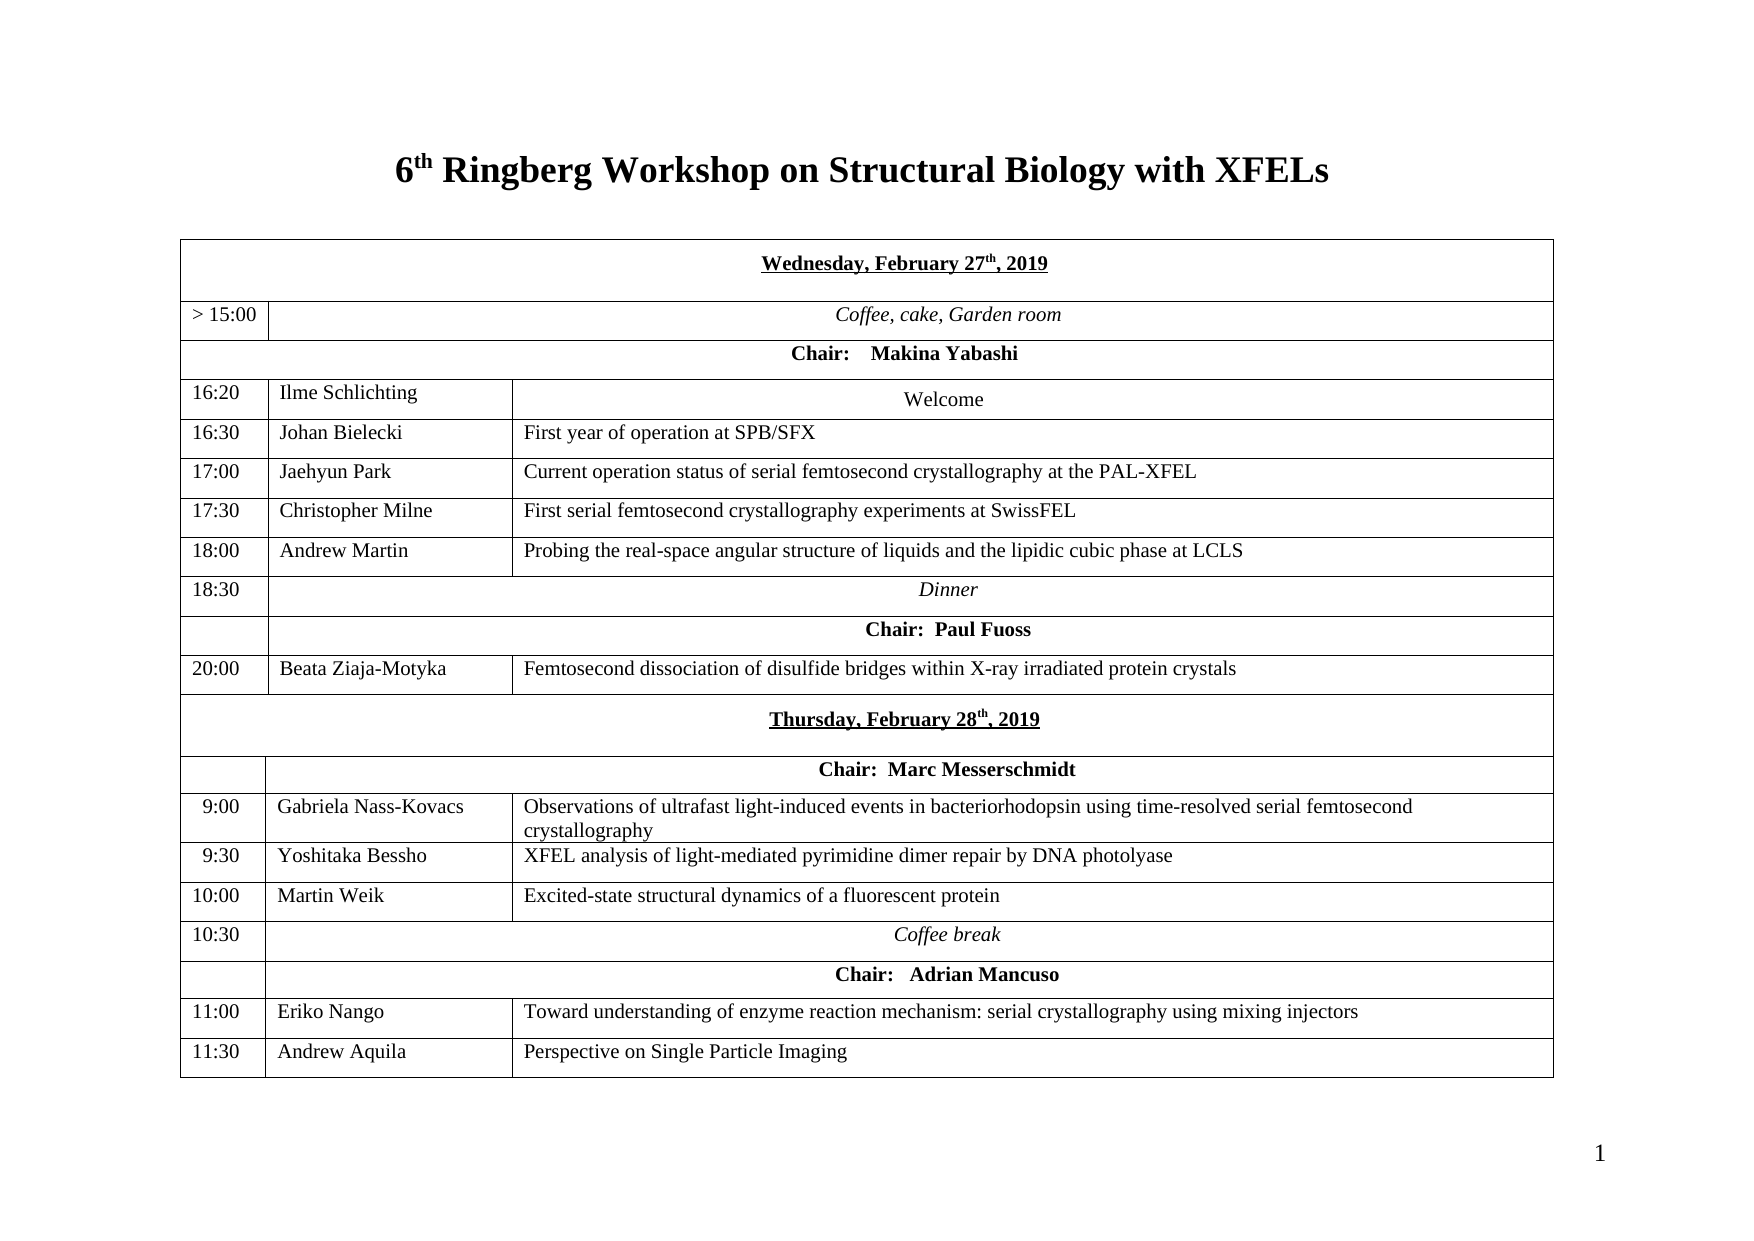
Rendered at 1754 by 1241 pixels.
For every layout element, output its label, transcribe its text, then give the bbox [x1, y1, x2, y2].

table_cell > 15:00 [181, 302, 268, 340]
table_cell 18:30 [181, 577, 268, 616]
table_cell Excited-state structural dynamics of a fluorescent protein [513, 883, 1553, 921]
table_cell Ilme Schlichting [269, 380, 512, 419]
table_cell Observations of ultrafast light-induced events in bacteriorhodopsin using time-resolved serial femtosecond crystallography [513, 794, 1553, 842]
table_cell Beata Ziaja-Motyka [269, 656, 512, 694]
table_cell Perspective on Single Particle Imaging [513, 1039, 1553, 1077]
table_cell Toward understanding of enzyme reaction mechanism: serial crystallography using mixing injectors [513, 999, 1553, 1037]
table_cell 17:00 [181, 459, 268, 497]
table_cell Jaehyun Park [269, 459, 512, 497]
table_header Wednesday, February 27th, 2019 [181, 240, 1553, 301]
table_cell Johan Bielecki [269, 420, 512, 458]
table_cell 18:00 [181, 538, 268, 576]
table_cell Chair: Marc Messerschmidt [266, 757, 1553, 793]
table_cell Welcome [513, 380, 1553, 419]
text 6th Ringberg Workshop on Structural Biology with XFELs [118, 148, 1606, 191]
table_cell Chair: Adrian Mancuso [266, 962, 1553, 998]
table_cell Current operation status of serial femtosecond crystallography at the PAL-XFEL [513, 459, 1553, 497]
table_cell 10:00 [181, 883, 265, 921]
table_cell First serial femtosecond crystallography experiments at SwissFEL [513, 499, 1553, 537]
table_cell Gabriela Nass-Kovacs [266, 794, 512, 842]
table_cell 17:30 [181, 499, 268, 537]
table_cell Dinner [269, 577, 1553, 616]
table_cell Chair: Makina Yabashi [181, 341, 1553, 379]
table_cell Yoshitaka Bessho [266, 843, 512, 882]
table_cell First year of operation at SPB/SFX [513, 420, 1553, 458]
table_cell 20:00 [181, 656, 268, 694]
table_cell 9:00 [181, 794, 265, 842]
table_cell [181, 617, 268, 655]
table_cell Coffee, cake, Garden room [269, 302, 1553, 340]
table_cell Andrew Aquila [266, 1039, 512, 1077]
table_cell Thursday, February 28th, 2019 [181, 695, 1553, 756]
table_cell Coffee break [266, 922, 1553, 961]
table_cell Christopher Milne [269, 499, 512, 537]
table_cell [181, 962, 265, 998]
table_cell XFEL analysis of light-mediated pyrimidine dimer repair by DNA photolyase [513, 843, 1553, 882]
table_cell 10:30 [181, 922, 265, 961]
table_cell 16:30 [181, 420, 268, 458]
table_cell Eriko Nango [266, 999, 512, 1037]
table_cell Andrew Martin [269, 538, 512, 576]
table_cell 11:30 [181, 1039, 265, 1077]
table_cell 11:00 [181, 999, 265, 1037]
table_cell 9:30 [181, 843, 265, 882]
table_cell Probing the real-space angular structure of liquids and the lipidic cubic phase at LCLS [513, 538, 1553, 576]
table_cell 16:20 [181, 380, 268, 419]
table_cell Chair: Paul Fuoss [269, 617, 1553, 655]
table_cell Femtosecond dissociation of disulfide bridges within X-ray irradiated protein crystals [513, 656, 1553, 694]
table_cell [181, 757, 265, 793]
table_cell Martin Weik [266, 883, 512, 921]
